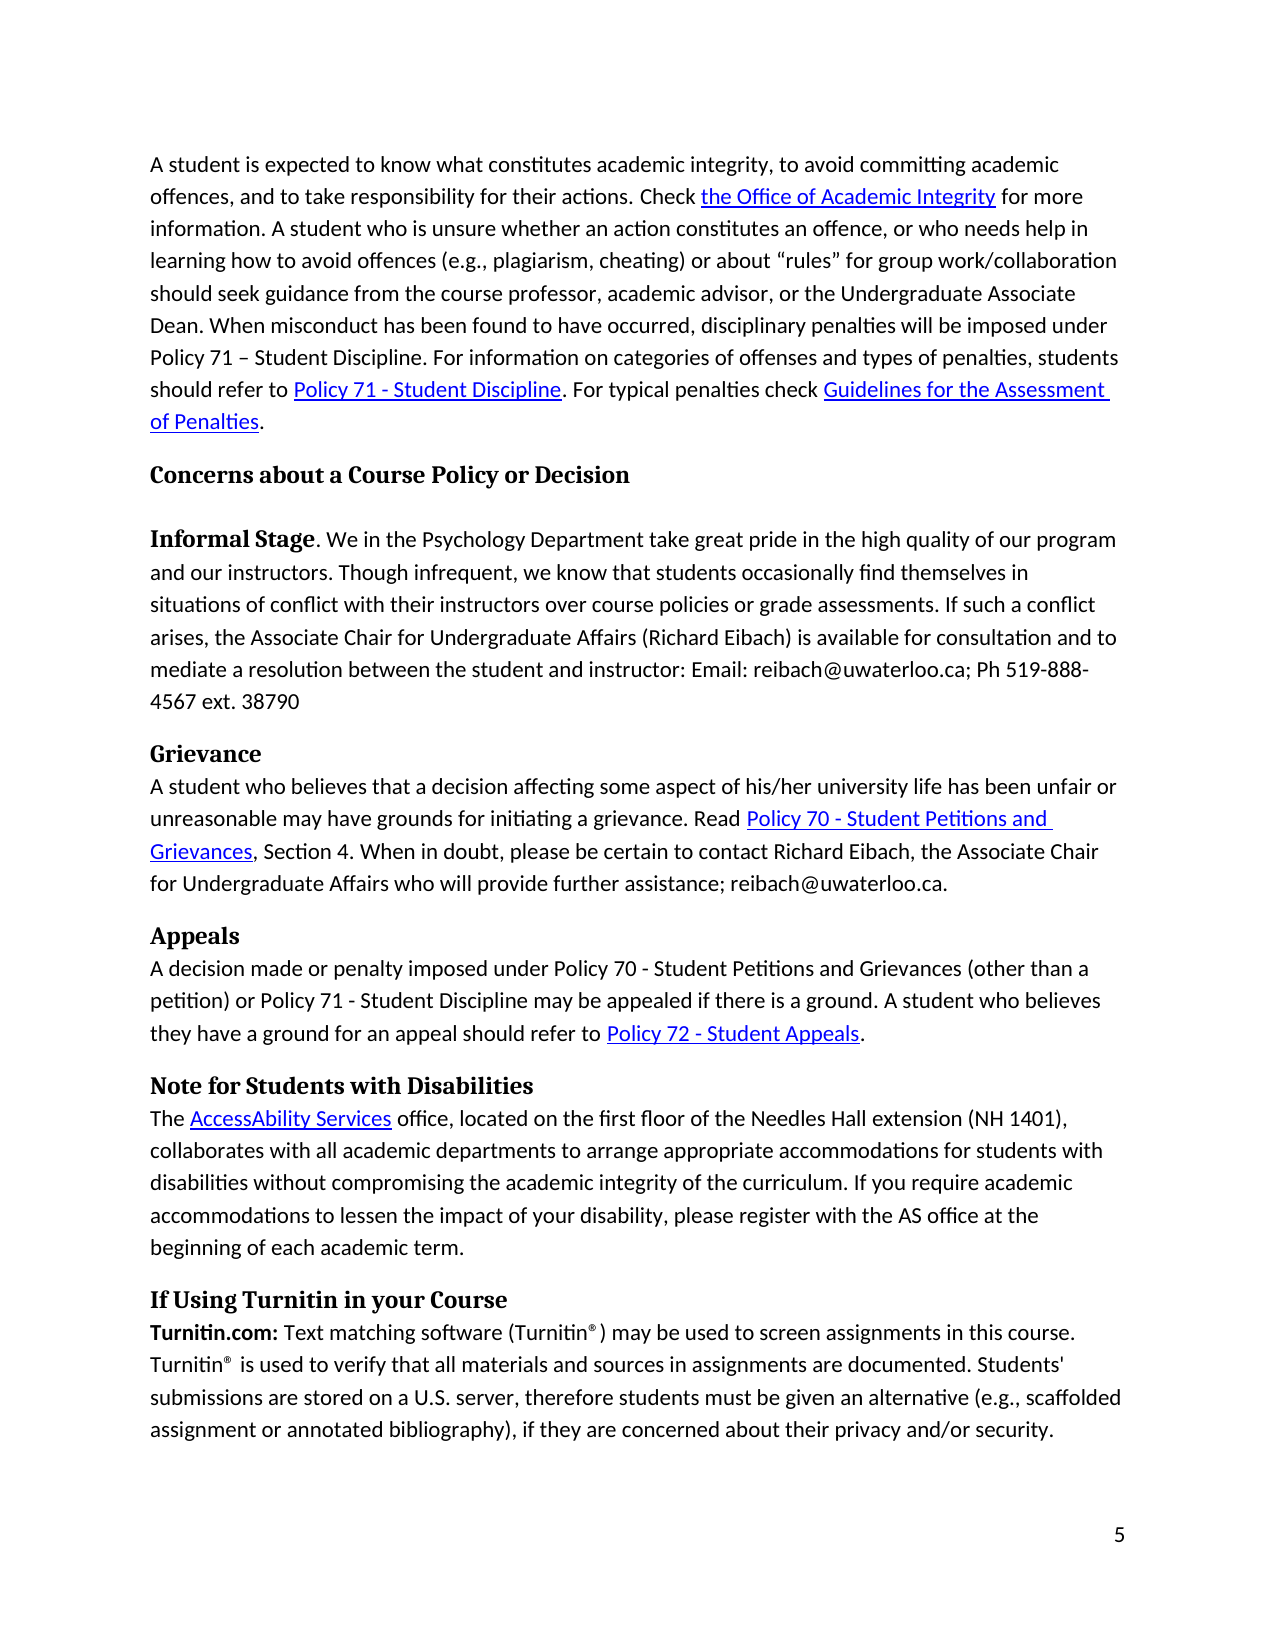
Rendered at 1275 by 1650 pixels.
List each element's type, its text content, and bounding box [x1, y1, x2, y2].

text Informal Stage. We in the Psychology Department take great pride in the high quality of our program and our instructors. Though infrequent, we know that students occasionally find themselves in situations of conflict with their instructors over course policies or grade assessments. If such a conflict arises, the Associate Chair for Undergraduate Affairs (Richard Eibach) is available for consultation and to mediate a resolution between the student and instructor: Email: reibach@uwaterloo.ca; Ph 519-888-4567 ext. 38790 [150, 525, 1125, 715]
subtitle Note for Students with Disabilities [150, 1072, 1125, 1101]
text The AccessAbility Services office, located on the first floor of the Needles Hall extension (NH 1401), collaborates with all academic departments to arrange appropriate accommodations for students with disabilities without compromising the academic integrity of the curriculum. If you require academic accommodations to lessen the impact of your disability, please register with the AS office at the beginning of each academic term. [150, 1104, 1125, 1261]
subtitle Appeals [150, 922, 1125, 951]
subtitle If Using Turnitin in your Course [150, 1286, 1125, 1315]
subtitle Grievance [150, 740, 1125, 769]
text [150, 1318, 1125, 1443]
text A decision made or penalty imposed under Policy 70 - Student Petitions and Grievances (other than a petition) or Policy 71 - Student Discipline may be appealed if there is a ground. A student who believes they have a ground for an appeal should refer to Policy 72 - Student Appeals. [150, 954, 1125, 1047]
text A student is expected to know what constitutes academic integrity, to avoid committing academic offences, and to take responsibility for their actions. Check the Office of Academic Integrity for more information. A student who is unsure whether an action constitutes an offence, or who needs help in learning how to avoid offences (e.g., plagiarism, cheating) or about “rules” for group work/collaboration should seek guidance from the course professor, academic advisor, or the Undergraduate Associate Dean. When misconduct has been found to have occurred, disciplinary penalties will be imposed under Policy 71 – Student Discipline. For information on categories of offenses and types of penalties, students should refer to Policy 71 - Student Discipline. For typical penalties check Guidelines for the Assessment of Penalties. [150, 150, 1125, 436]
text A student who believes that a decision affecting some aspect of his/her university life has been unfair or unreasonable may have grounds for initiating a grievance. Read Policy 70 - Student Petitions and Grievances, Section 4. When in doubt, please be certain to contact Richard Eibach, the Associate Chair for Undergraduate Affairs who will provide further assistance; reibach@uwaterloo.ca. [150, 772, 1125, 897]
subtitle Concerns about a Course Policy or Decision [150, 461, 1125, 522]
